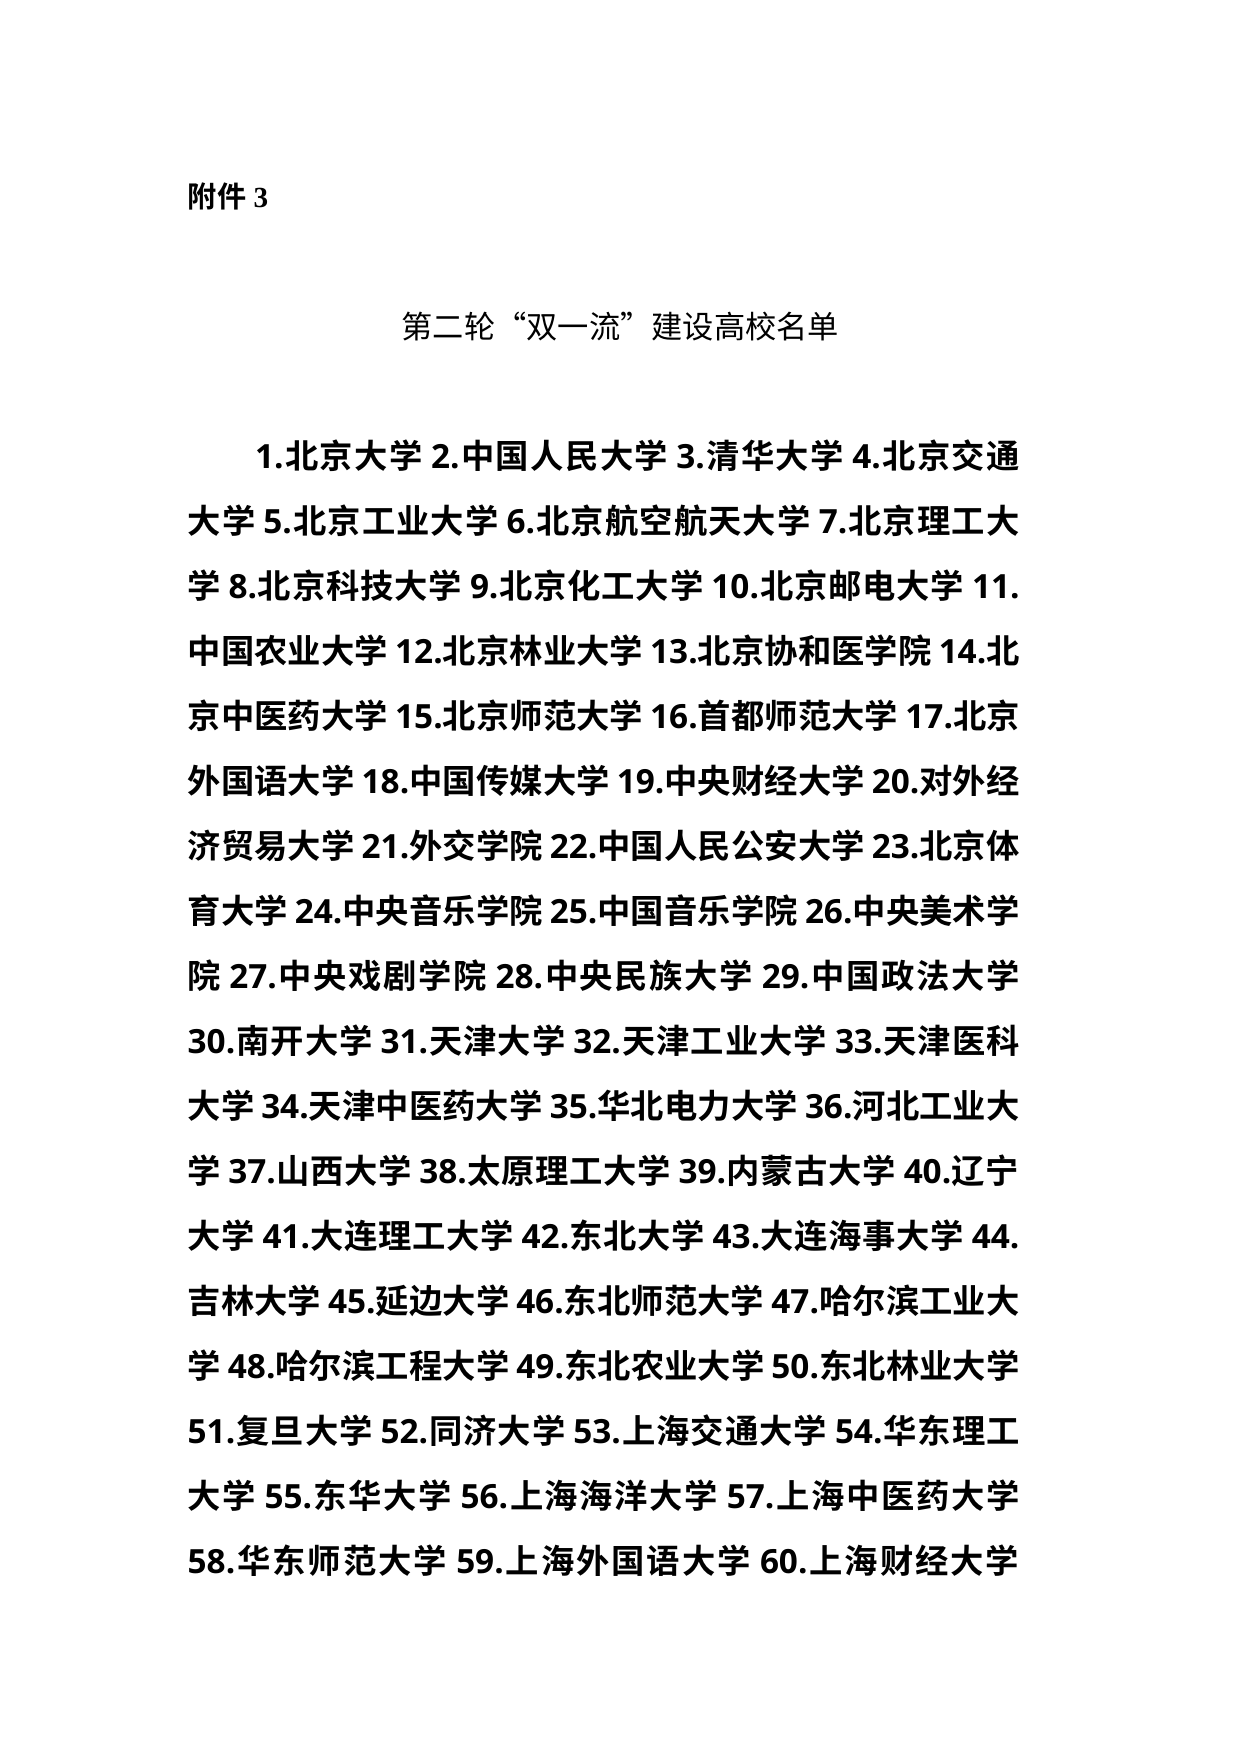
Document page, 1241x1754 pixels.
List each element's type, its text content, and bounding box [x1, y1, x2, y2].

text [187, 422, 1020, 1592]
text 附件3 [187, 162, 1053, 227]
text 第二轮“双一流”建设高校名单 [187, 292, 1053, 357]
